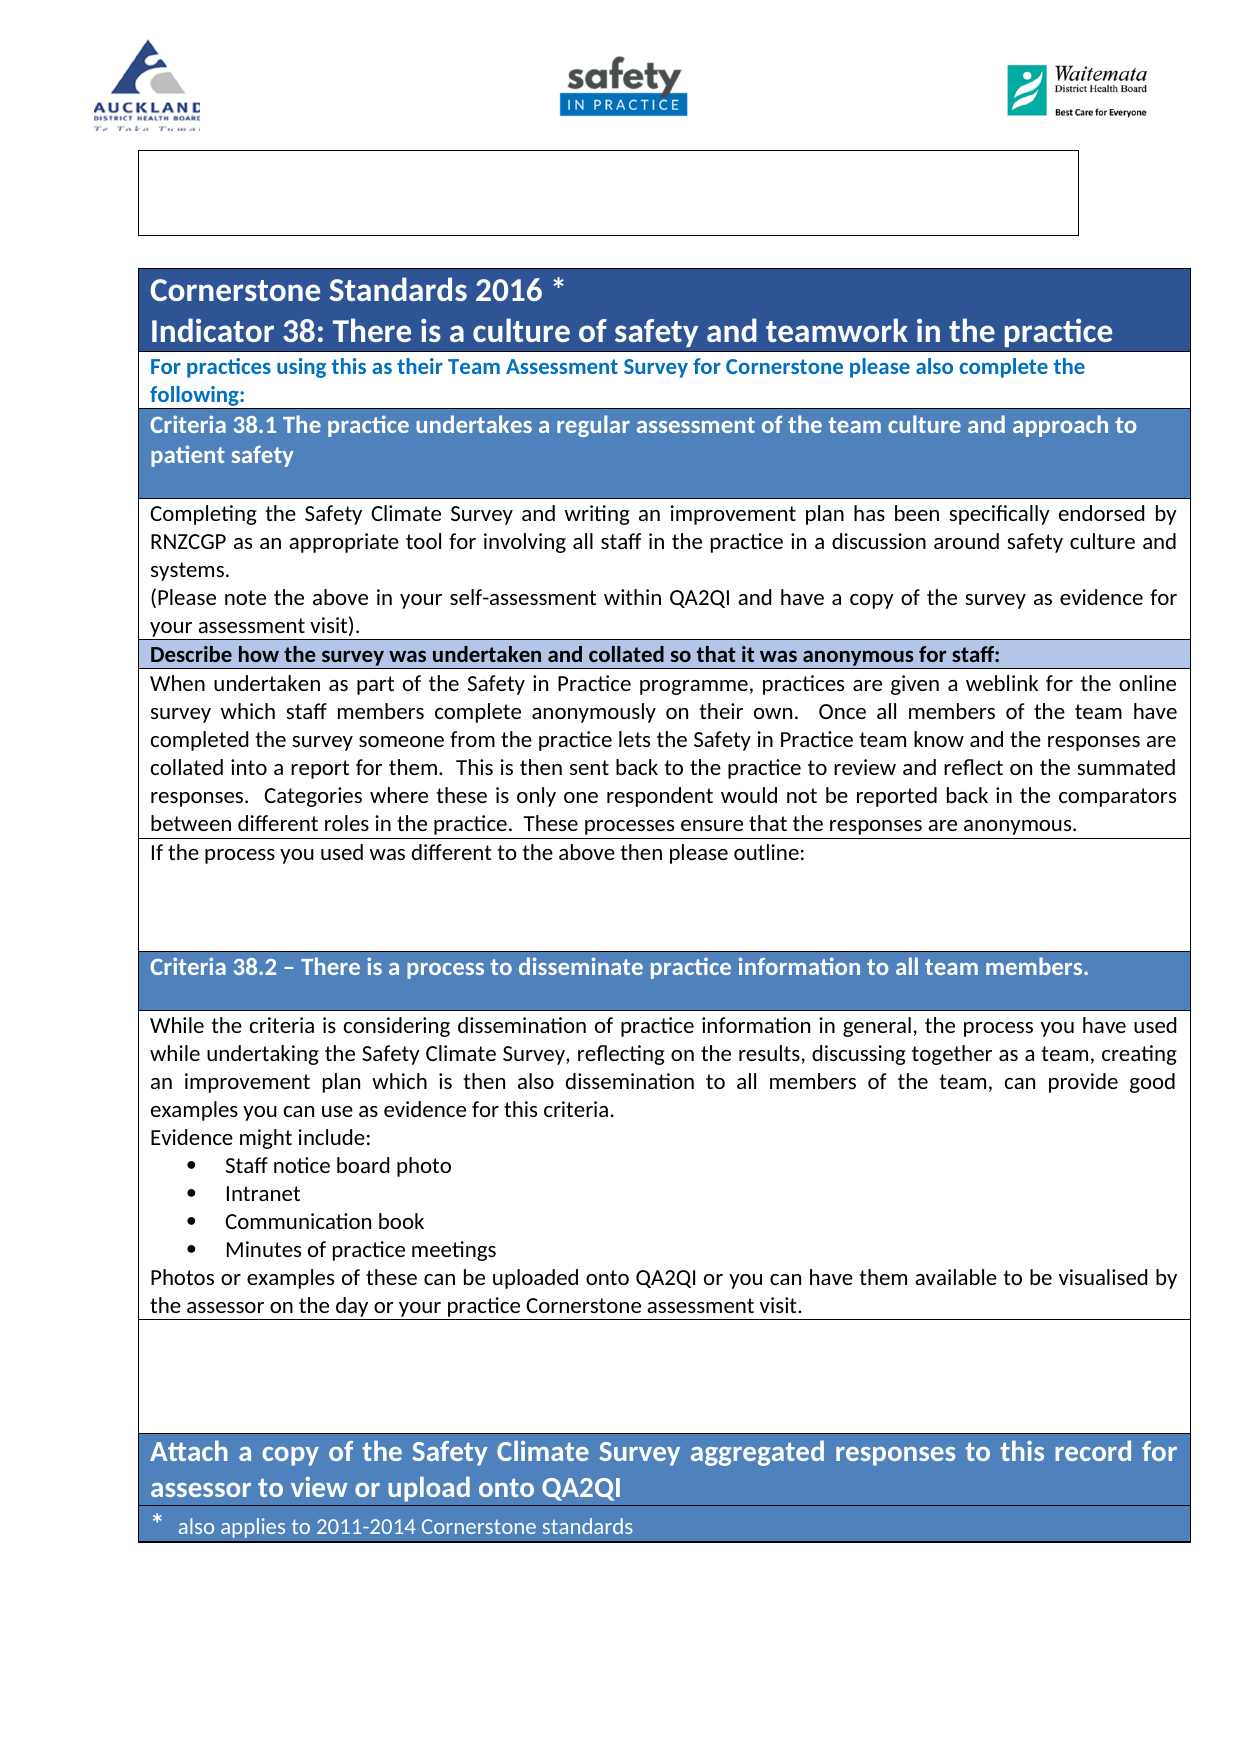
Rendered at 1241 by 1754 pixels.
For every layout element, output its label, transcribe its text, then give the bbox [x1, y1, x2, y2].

table_cell [139, 151, 1078, 235]
picture [93, 38, 200, 130]
table_cell While the criteria is considering dissemination of practice information in general, the process you have used while undertaking the Safety Climate Survey, reflecting on the results, discussing together as a team, creating an improvement plan which is then also dissemination to all members of the team, can provide good examples you can use as evidence for this criteria. Evidence might include: Staff notice board photo Intranet Communication book Minutes of practice meetings Photos or examples of these can be uploaded onto QA2QI or you can have them available to be visualised by the assessor on the day or your practice Cornerstone assessment visit. [139, 1011, 1190, 1319]
table_cell When undertaken as part of the Safety in Practice programme, practices are given a weblink for the online survey which staff members complete anonymously on their own. Once all members of the team have completed the survey someone from the practice lets the Safety in Practice team know and the responses are collated into a report for them. This is then sent back to the practice to review and reflect on the summated responses. Categories where these is only one respondent would not be reported back in the comparators between different roles in the practice. These processes ensure that the responses are anonymous. [139, 669, 1190, 837]
table_cell [139, 1320, 1190, 1432]
picture [551, 48, 695, 121]
table_cell Criteria 38.2 – There is a process to disseminate practice information to all team members. [139, 952, 1190, 1010]
table_cell Describe how the survey was undertaken and collated so that it was anonymous for staff: [139, 640, 1190, 668]
table_header Cornerstone Standards 2016 * Indicator 38: There is a culture of safety and teamwork in the practice [139, 269, 1190, 351]
table_cell Attach a copy of the Safety Climate Survey aggregated responses to this record for assessor to view or upload onto QA2QI [139, 1434, 1190, 1505]
picture [993, 49, 1160, 131]
table_cell Completing the Safety Climate Survey and writing an improvement plan has been specifically endorsed by RNZCGP as an appropriate tool for involving all staff in the practice in a discussion around safety culture and systems. (Please note the above in your self-assessment within QA2QI and have a copy of the survey as evidence for your assessment visit). [139, 499, 1190, 639]
table_cell * also applies to 2011-2014 Cornerstone standards [139, 1506, 1190, 1541]
table_cell If the process you used was different to the above then please outline: [139, 839, 1190, 951]
table_cell Criteria 38.1 The practice undertakes a regular assessment of the team culture and approach to patient safety [139, 409, 1190, 498]
table_cell For practices using this as their Team Assessment Survey for Cornerstone please also complete the following: [139, 352, 1190, 408]
